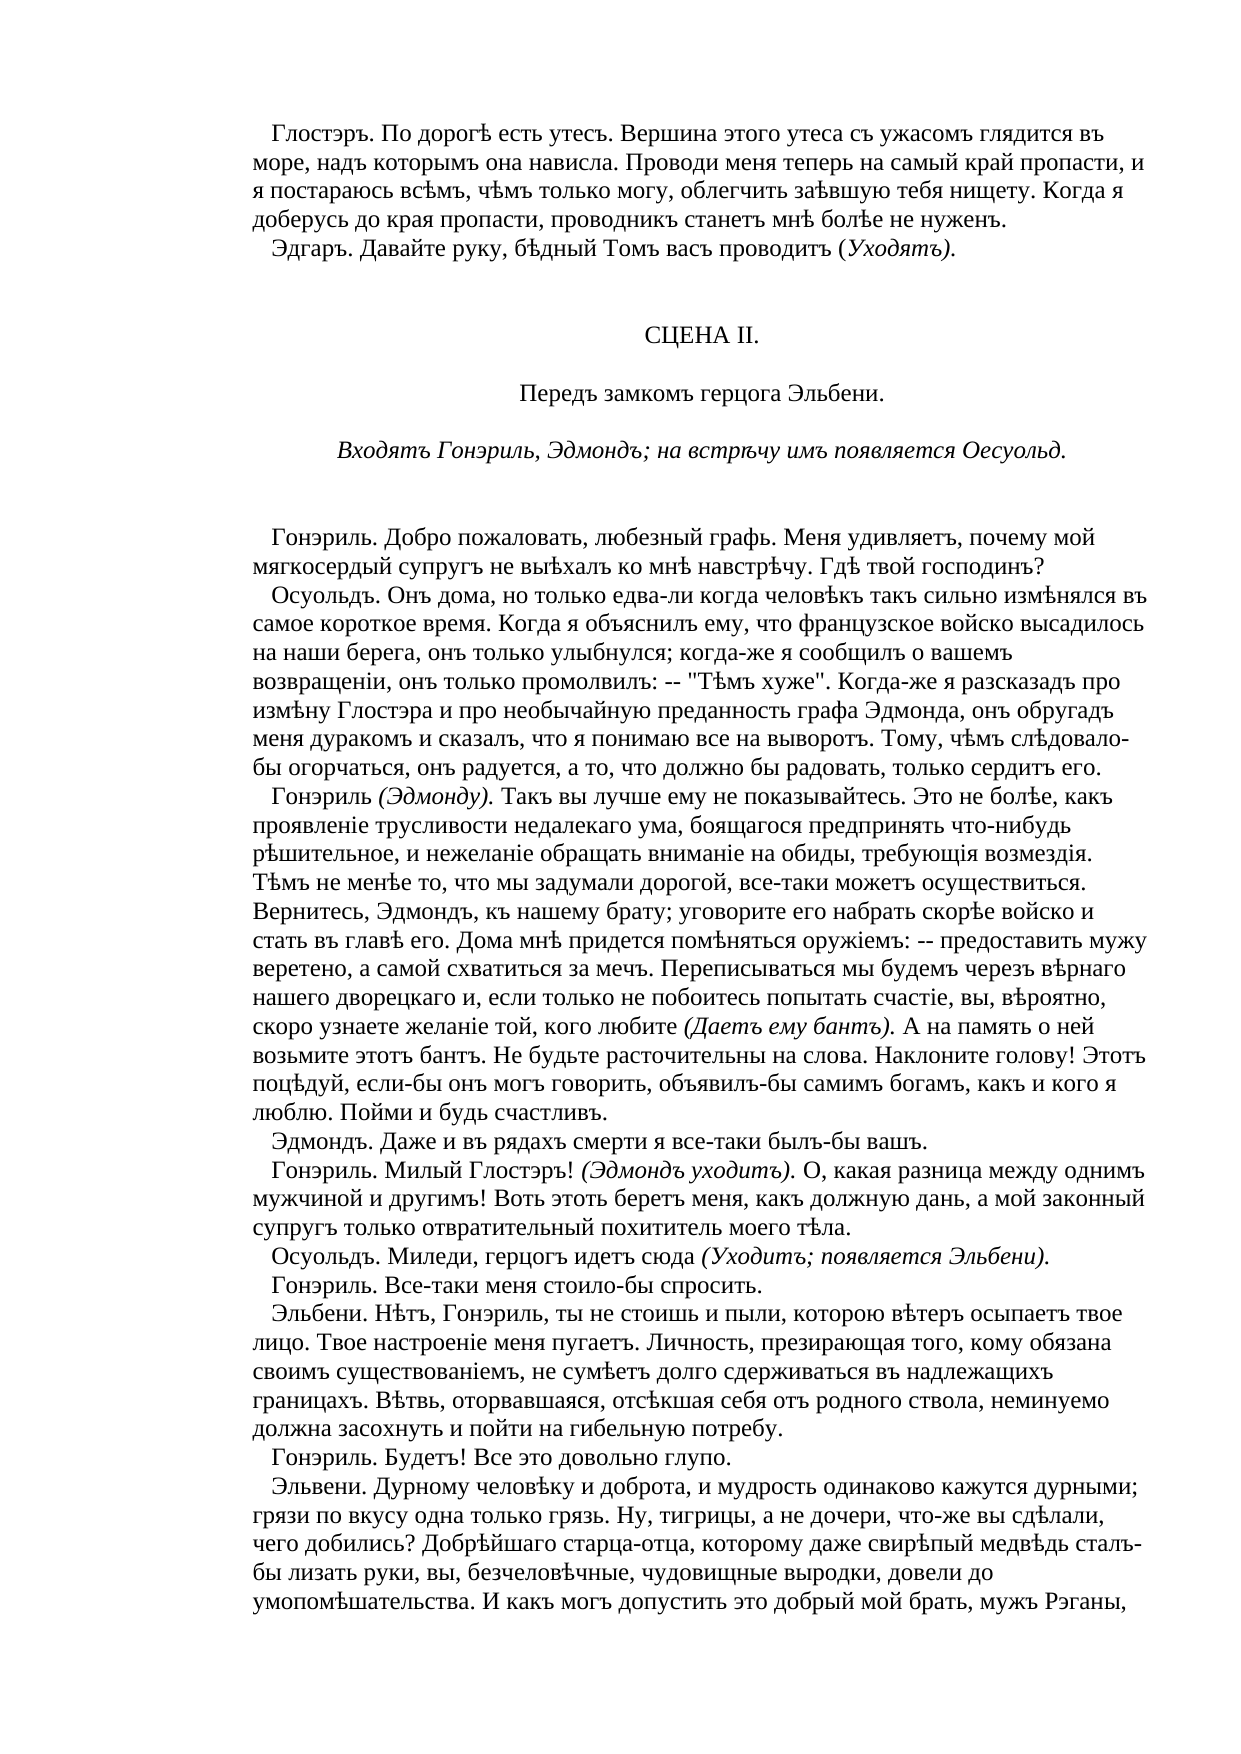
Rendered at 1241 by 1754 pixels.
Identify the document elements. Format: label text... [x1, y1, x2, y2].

text Эльбени. Нѣтъ, Гонэриль, ты не стоишь и пыли, которою вѣтеръ осыпаетъ твое лицо. Твое настроеніе меня пугаетъ. Личность, презирающая того, кому обязана своимъ существованіемъ, не сумѣетъ долго сдерживаться въ надлежащихъ границахъ. Вѣтвь, оторвавшаяся, отсѣкшая себя отъ родного ствола, неминуемо должна засохнуть и пойти на гибельную потребу. [252, 1298, 1152, 1442]
text Эдмондъ. Даже и въ рядахъ смерти я все-таки былъ-бы вашъ. [252, 1126, 1152, 1155]
text Гонэриль (Эдмонду). Такъ вы лучше ему не показывайтесь. Это не болѣе, какъ проявленіе трусливости недалекаго ума, боящагося предпринять что-нибудь рѣшительное, и нежеланіе обращать вниманіе на обиды, требующія возмездія. Тѣмъ не менѣе то, что мы задумали дорогой, все-таки можетъ осуществиться. Вернитесь, Эдмондъ, къ нашему брату; уговорите его набрать скорѣе войско и стать въ главѣ его. Дома мнѣ придется помѣняться оружіемъ: -- предоставить мужу веретено, a самой схватиться за мечъ. Переписываться мы будемъ черезъ вѣрнаго нашего дворецкаго и, если только не побоитесь попытать счастіе, вы, вѣроятно, скоро узнаете желаніе той, кого любите (Даетъ ему бантъ). A на память о ней возьмите этотъ бантъ. Не будьте расточительны на слова. Наклоните голову! Этотъ поцѣдуй, если-бы онъ могъ говорить, объявилъ-бы самимъ богамъ, какъ и кого я люблю. Пойми и будь счастливъ. [252, 781, 1152, 1126]
text Осуольдъ. Миледи, герцогъ идетъ сюда (Уходитъ; появляется Эльбени). [252, 1241, 1152, 1270]
text Гонэриль. Будетъ! Все это довольно глупо. [252, 1442, 1152, 1471]
text Гонэриль. Милый Глостэръ! (Эдмондъ уходитъ). О, какая разница между однимъ мужчиной и другимъ! Воть этоть беретъ меня, какъ должную дань, a мой законный супругъ только отвратительный похититель моего тѣла. [252, 1155, 1152, 1241]
text Гонэриль. Все-таки меня стоило-бы спросить. [252, 1270, 1152, 1298]
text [252, 1471, 1152, 1615]
text Передъ замкомъ герцога Эльбени. [252, 378, 1152, 406]
text Гонэриль. Добро пожаловать, любезный графь. Меня удивляетъ, почему мой мягкосердый супругъ не выѣхалъ ко мнѣ навстрѣчу. Гдѣ твой господинъ? [252, 522, 1152, 580]
text Осуольдъ. Онъ дома, но только едва-ли когда человѣкъ такъ сильно измѣнялся въ самое короткое время. Когда я объяснилъ ему, что французское войско высадилось на наши берега, онъ только улыбнулся; когда-же я сообщилъ о вашемъ возвращеніи, онъ только промолвилъ: -- "Тѣмъ хуже". Когда-же я разсказадъ про измѣну Глостэра и про необычайную преданность графа Эдмонда, онъ обругадъ меня дуракомъ и сказалъ, что я понимаю все на выворотъ. Тому, чѣмъ слѣдовало-бы огорчаться, онъ радуется, a то, что должно бы радовать, только сердитъ его. [252, 580, 1152, 781]
text Эдгаръ. Давайте руку, бѣдный Томъ васъ проводитъ (Уходятъ). [252, 233, 1152, 262]
text Входятъ Гонэриль, Эдмондъ; на встрѣчу имъ появляется Оесуольд. [252, 436, 1152, 464]
text СЦЕНА II. [252, 320, 1152, 348]
text Глостэръ. По дорогѣ есть утесъ. Вершина этого утеса съ ужасомъ глядится въ море, надъ которымъ она нависла. Проводи меня теперь на самый край пропасти, и я постараюсь всѣмъ, чѣмъ только могу, облегчить заѣвшую тебя нищету. Когда я доберусь до края пропасти, проводникъ станетъ мнѣ болѣе не нуженъ. [252, 118, 1152, 233]
